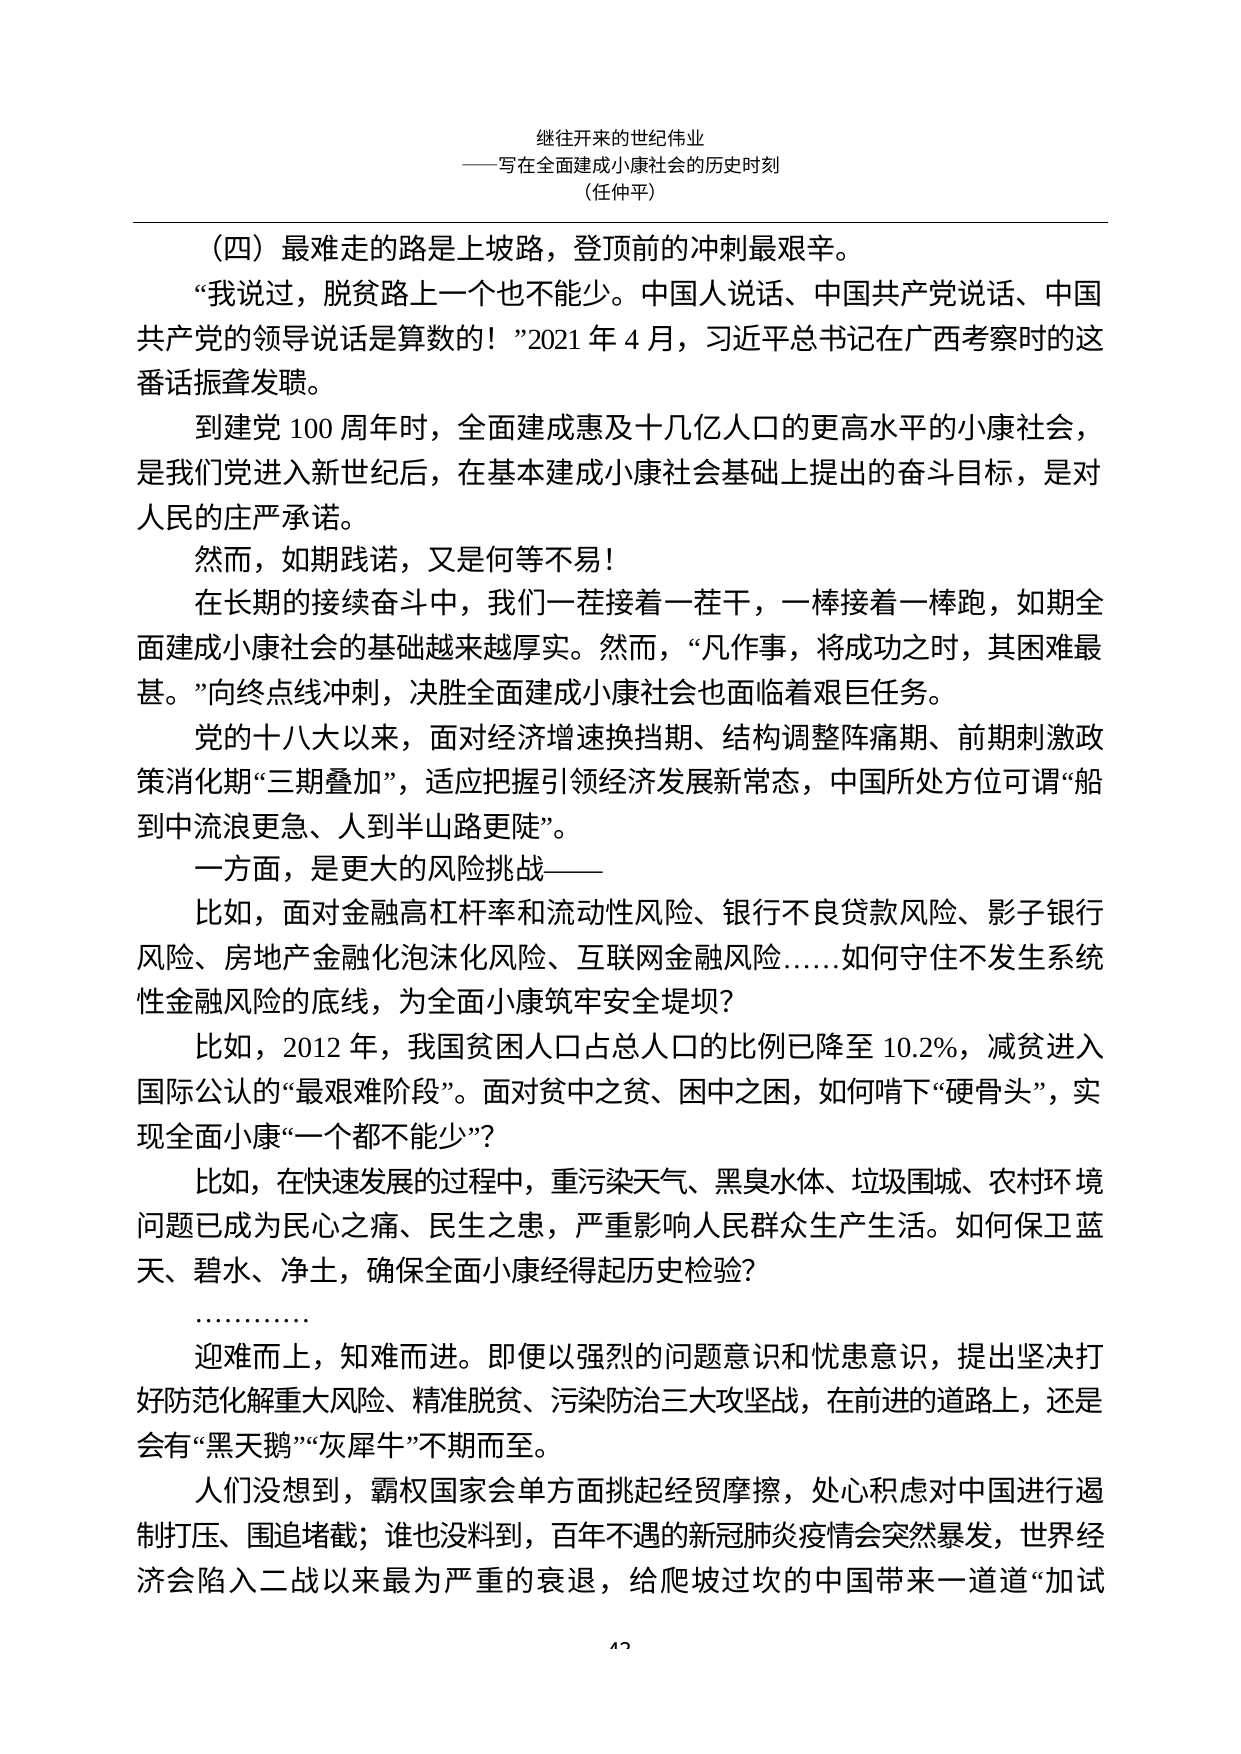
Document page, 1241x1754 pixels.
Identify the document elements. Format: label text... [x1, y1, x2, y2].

text 比如，在快速发展的过程中，重污染天气、黑臭水体、垃圾围城、农村环境问题已成为民心之痛、民生之患，严重影响人民群众生产生活。如何保卫蓝天、碧水、净土，确保全面小康经得起历史检验？ [136, 1158, 1105, 1290]
text 然而，如期践诺，又是何等不易！ [194, 539, 1144, 578]
text 迎难而上，知难而进。即便以强烈的问题意识和忧患意识，提出坚决打好防范化解重大风险、精准脱贫、污染防治三大攻坚战，在前进的道路上，还是会有“黑天鹅”“灰犀牛”不期而至。 [136, 1333, 1105, 1465]
text 党的十八大以来，面对经济增速换挡期、结构调整阵痛期、前期刺激政策消化期“三期叠加”，适应把握引领经济发展新常态，中国所处方位可谓“船到中流浪更急、人到半山路更陡”。 [136, 714, 1105, 846]
text 比如，面对金融高杠杆率和流动性风险、银行不良贷款风险、影子银行风险、房地产金融化泡沫化风险、互联网金融风险……如何守住不发生系统性金融风险的底线，为全面小康筑牢安全堤坝？ [136, 889, 1105, 1021]
text “我说过，脱贫路上一个也不能少。中国人说话、中国共产党说话、中国共产党的领导说话是算数的！”2021 年 4 月，习近平总书记在广西考察时的这番话振聋发聩。 [136, 270, 1105, 402]
text ………… [194, 1295, 1144, 1329]
text 到建党 100 周年时，全面建成惠及十几亿人口的更高水平的小康社会， 是我们党进入新世纪后，在基本建成小康社会基础上提出的奋斗目标，是对人民的庄严承诺。 [136, 405, 1105, 537]
text 在长期的接续奋斗中，我们一茬接着一茬干，一棒接着一棒跑，如期全面建成小康社会的基础越来越厚实。然而，“凡作事，将成功之时，其困难最甚。”向终点线冲刺，决胜全面建成小康社会也面临着艰巨任务。 [136, 580, 1105, 712]
text 一方面，是更大的风险挑战—— [194, 849, 1144, 887]
text （四）最难走的路是上坡路，登顶前的冲刺最艰辛。 [194, 225, 1144, 268]
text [136, 1467, 1106, 1599]
text 比如，2012 年，我国贫困人口占总人口的比例已降至 10.2%，减贫进入国际公认的“最艰难阶段”。面对贫中之贫、困中之困，如何啃下“硬骨头”，实现全面小康“一个都不能少”？ [136, 1024, 1105, 1156]
